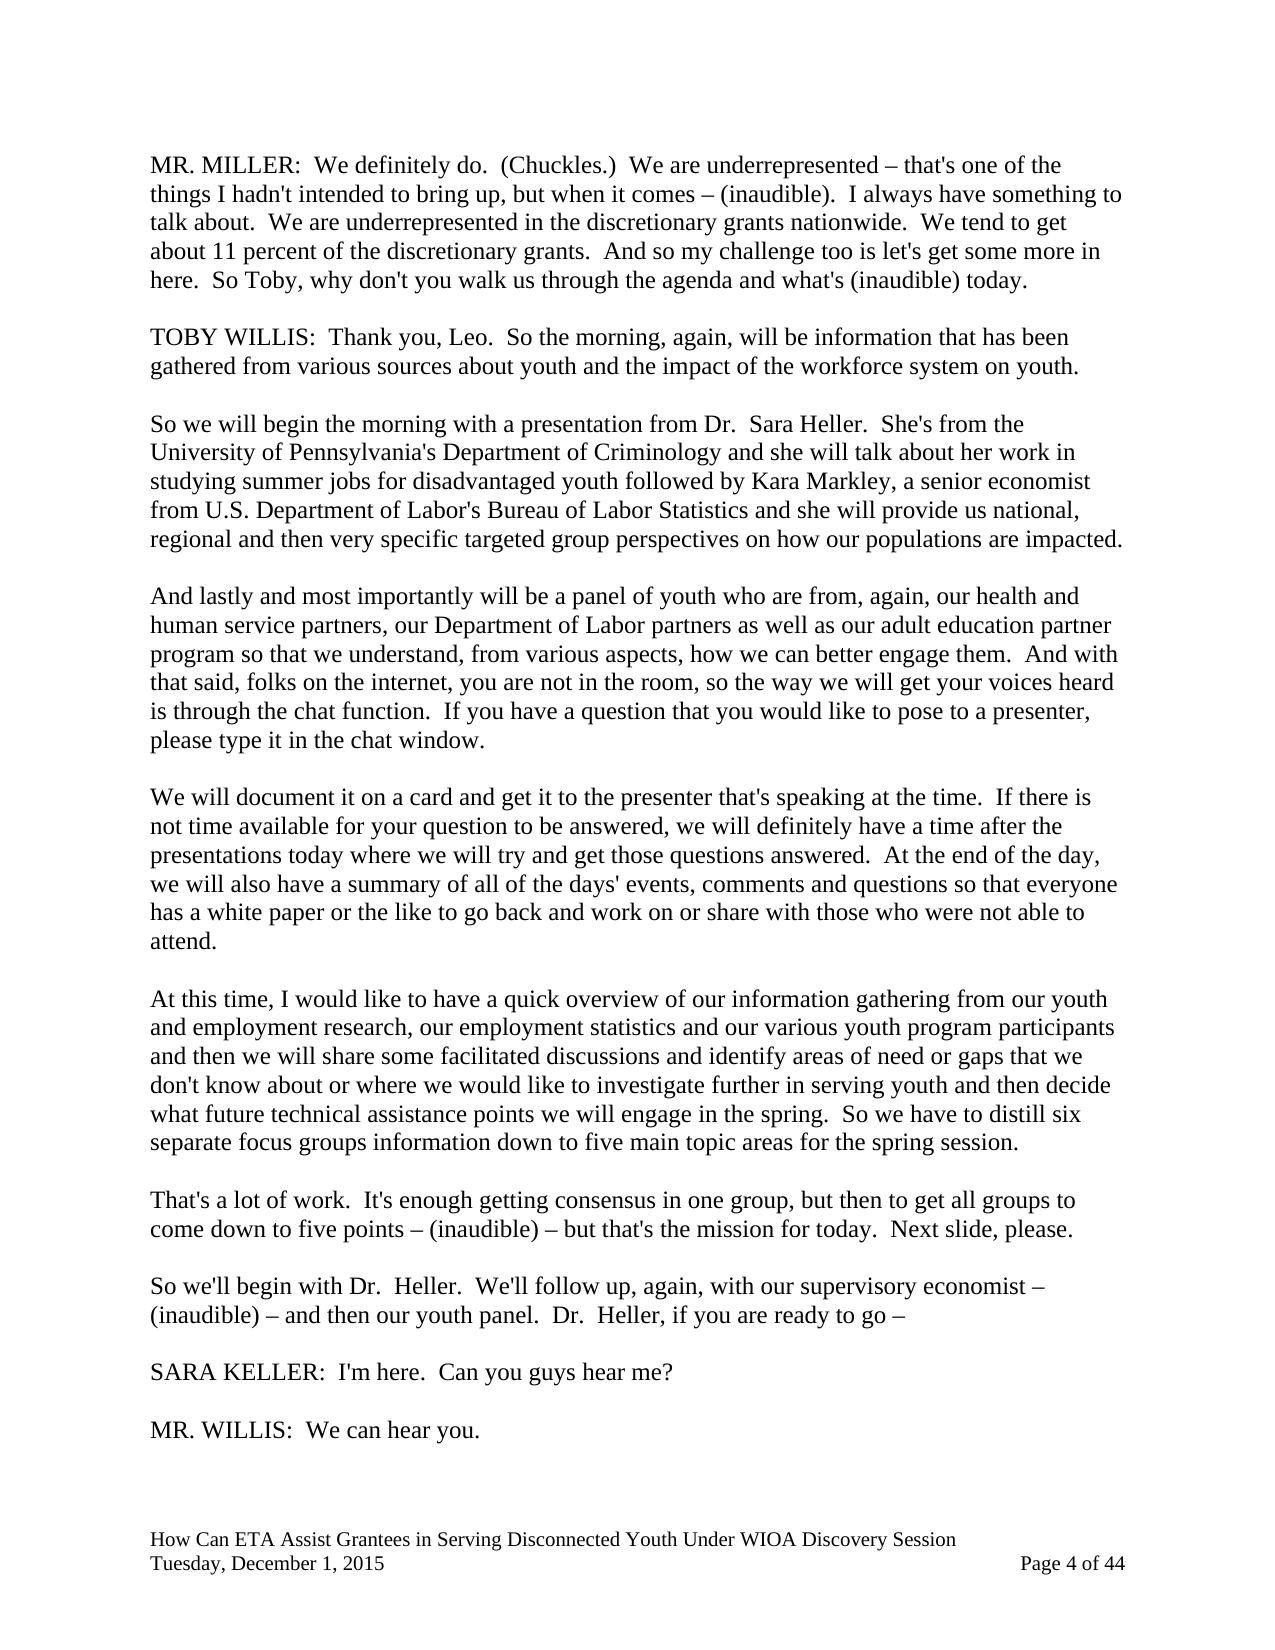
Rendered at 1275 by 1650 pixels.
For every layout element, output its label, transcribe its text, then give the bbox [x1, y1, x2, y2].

text We will document it on a card and get it to the presenter that's speaking at the time. If there is not time available for your question to be answered, we will definitely have a time after the presentations today where we will try and get those questions answered. At the end of the day, we will also have a summary of all of the days' events, comments and questions so that everyone has a white paper or the like to go back and work on or share with those who were not able to attend. [150, 782, 1125, 955]
text MR. WILLIS: We can hear you. [150, 1415, 1125, 1444]
text And lastly and most importantly will be a panel of youth who are from, again, our health and human service partners, our Department of Labor partners as well as our adult education partner program so that we understand, from various aspects, how we can better engage them. And with that said, folks on the internet, you are not in the room, so the way we will get your voices heard is through the chat function. If you have a question that you would like to pose to a presenter, please type it in the chat window. [150, 581, 1125, 754]
text So we will begin the morning with a presentation from Dr. Sara Heller. She's from the University of Pennsylvania's Department of Criminology and she will talk about her work in studying summer jobs for disadvantaged youth followed by Kara Markley, a senior economist from U.S. Department of Labor's Bureau of Labor Statistics and she will provide us national, regional and then very specific targeted group perspectives on how our populations are impacted. [150, 409, 1125, 552]
text TOBY WILLIS: Thank you, Leo. So the morning, again, will be information that has been gathered from various sources about youth and the impact of the workforce system on youth. [150, 322, 1125, 380]
text That's a lot of work. It's enough getting consensus in one group, but then to get all groups to come down to five points – (inaudible) – but that's the mission for today. Next slide, please. [150, 1185, 1125, 1242]
text At this time, I would like to have a quick overview of our information gathering from our youth and employment research, our employment statistics and our various youth program participants and then we will share some facilitated discussions and identify areas of need or gaps that we don't know about or where we would like to investigate further in serving youth and then decide what future technical assistance points we will engage in the spring. So we have to distill six separate focus groups information down to five main topic areas for the spring session. [150, 984, 1125, 1156]
text SARA KELLER: I'm here. Can you guys hear me? [150, 1357, 1125, 1386]
text So we'll begin with Dr. Heller. We'll follow up, again, with our supervisory economist – (inaudible) – and then our youth panel. Dr. Heller, if you are ready to go – [150, 1271, 1125, 1329]
text MR. MILLER: We definitely do. (Chuckles.) We are underrepresented – that's one of the things I hadn't intended to bring up, but when it comes – (inaudible). I always have something to talk about. We are underrepresented in the discretionary grants nationwide. We tend to get about 11 percent of the discretionary grants. And so my challenge too is let's get some more in here. So Toby, why don't you walk us through the agenda and what's (inaudible) today. [150, 150, 1125, 294]
